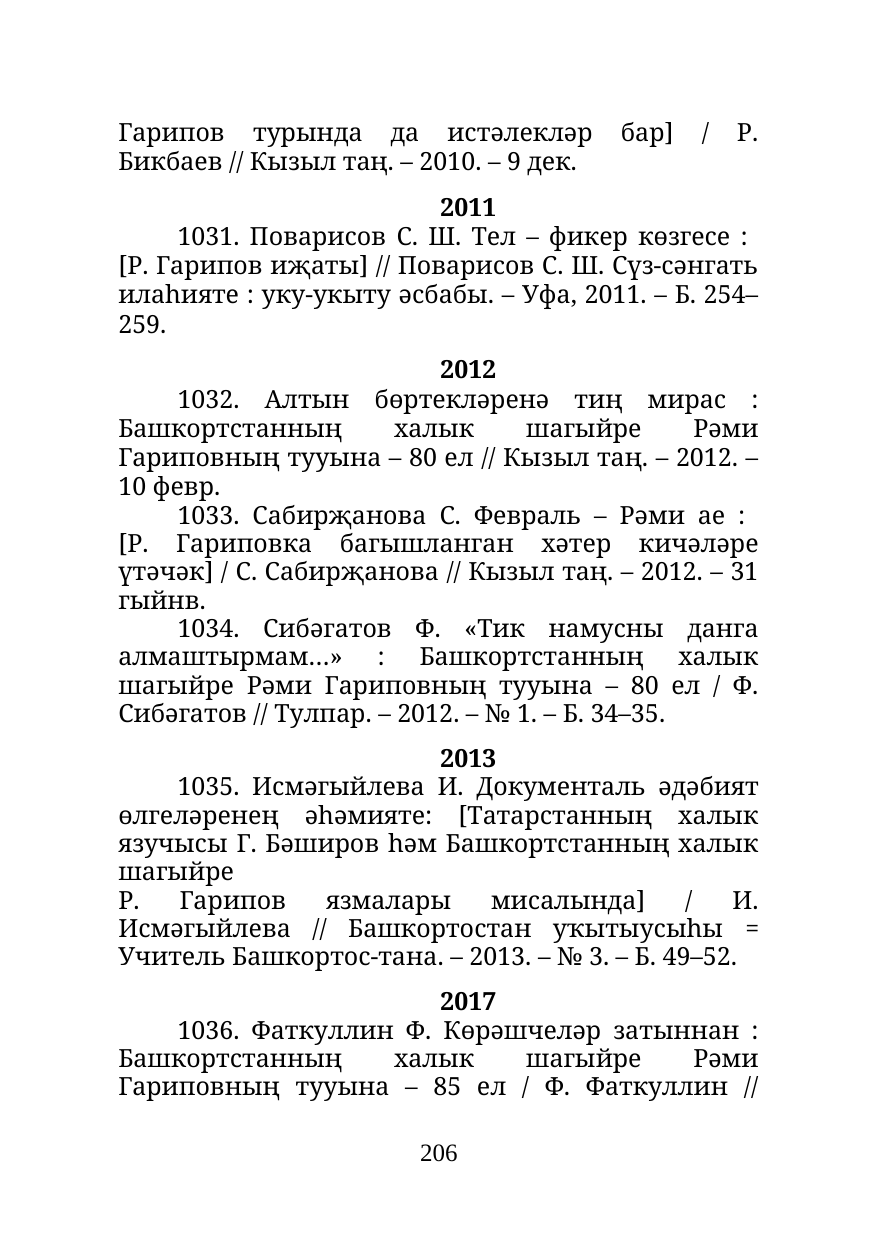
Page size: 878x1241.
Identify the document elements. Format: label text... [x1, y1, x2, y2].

text 1033. Сабирҗанова С. Февраль – Рәми ае : [Р. Гариповка багышланган хәтер кичәләре үтәчәк] / С. Сабирҗанова // Кызыл таң. – 2012. – 31 гыйнв. [118, 501, 759, 615]
text 1034. Сибәгатов Ф. «Тик намусны данга алмаштырмам…» : Башкортстанның халык шагыйре Рәми Гариповның тууына – 80 ел / Ф. Сибәгатов // Тулпар. – 2012. – № 1. – Б. 34–35. [118, 615, 759, 728]
text 2017 [118, 988, 759, 1016]
text 2012 [118, 356, 759, 385]
text 2011 [118, 193, 759, 222]
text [118, 118, 759, 176]
text 1032. Алтын бөртекләренә тиң мирас : Башкортстанның халык шагыйре Рәми Гариповның тууына – 80 ел // Кызыл таң. – 2012. – 10 февр. [118, 385, 759, 501]
text 2013 [118, 745, 759, 773]
text 1035. Исмәгыйлева И. Документаль әдәбият өлгеләренең әһәмияте: [Татарстанның халык язучысы Г. Бәширов һәм Башкортстанның халык шагыйре Р. Гарипов язмалары мисалында] / И. Исмәгыйлева // Башкортостан уҡытыусыһы = Учитель Башкортос-тана. – 2013. – № 3. – Б. 49–52. [118, 773, 759, 971]
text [118, 1016, 759, 1101]
text 1031. Поварисов С. Ш. Тел – фикер көзгесе : [Р. Гарипов иҗаты] // Поварисов С. Ш. Сүз-сәнгать илаһияте : уку-укыту әсбабы. – Уфа, 2011. – Б. 254–259. [118, 222, 759, 339]
